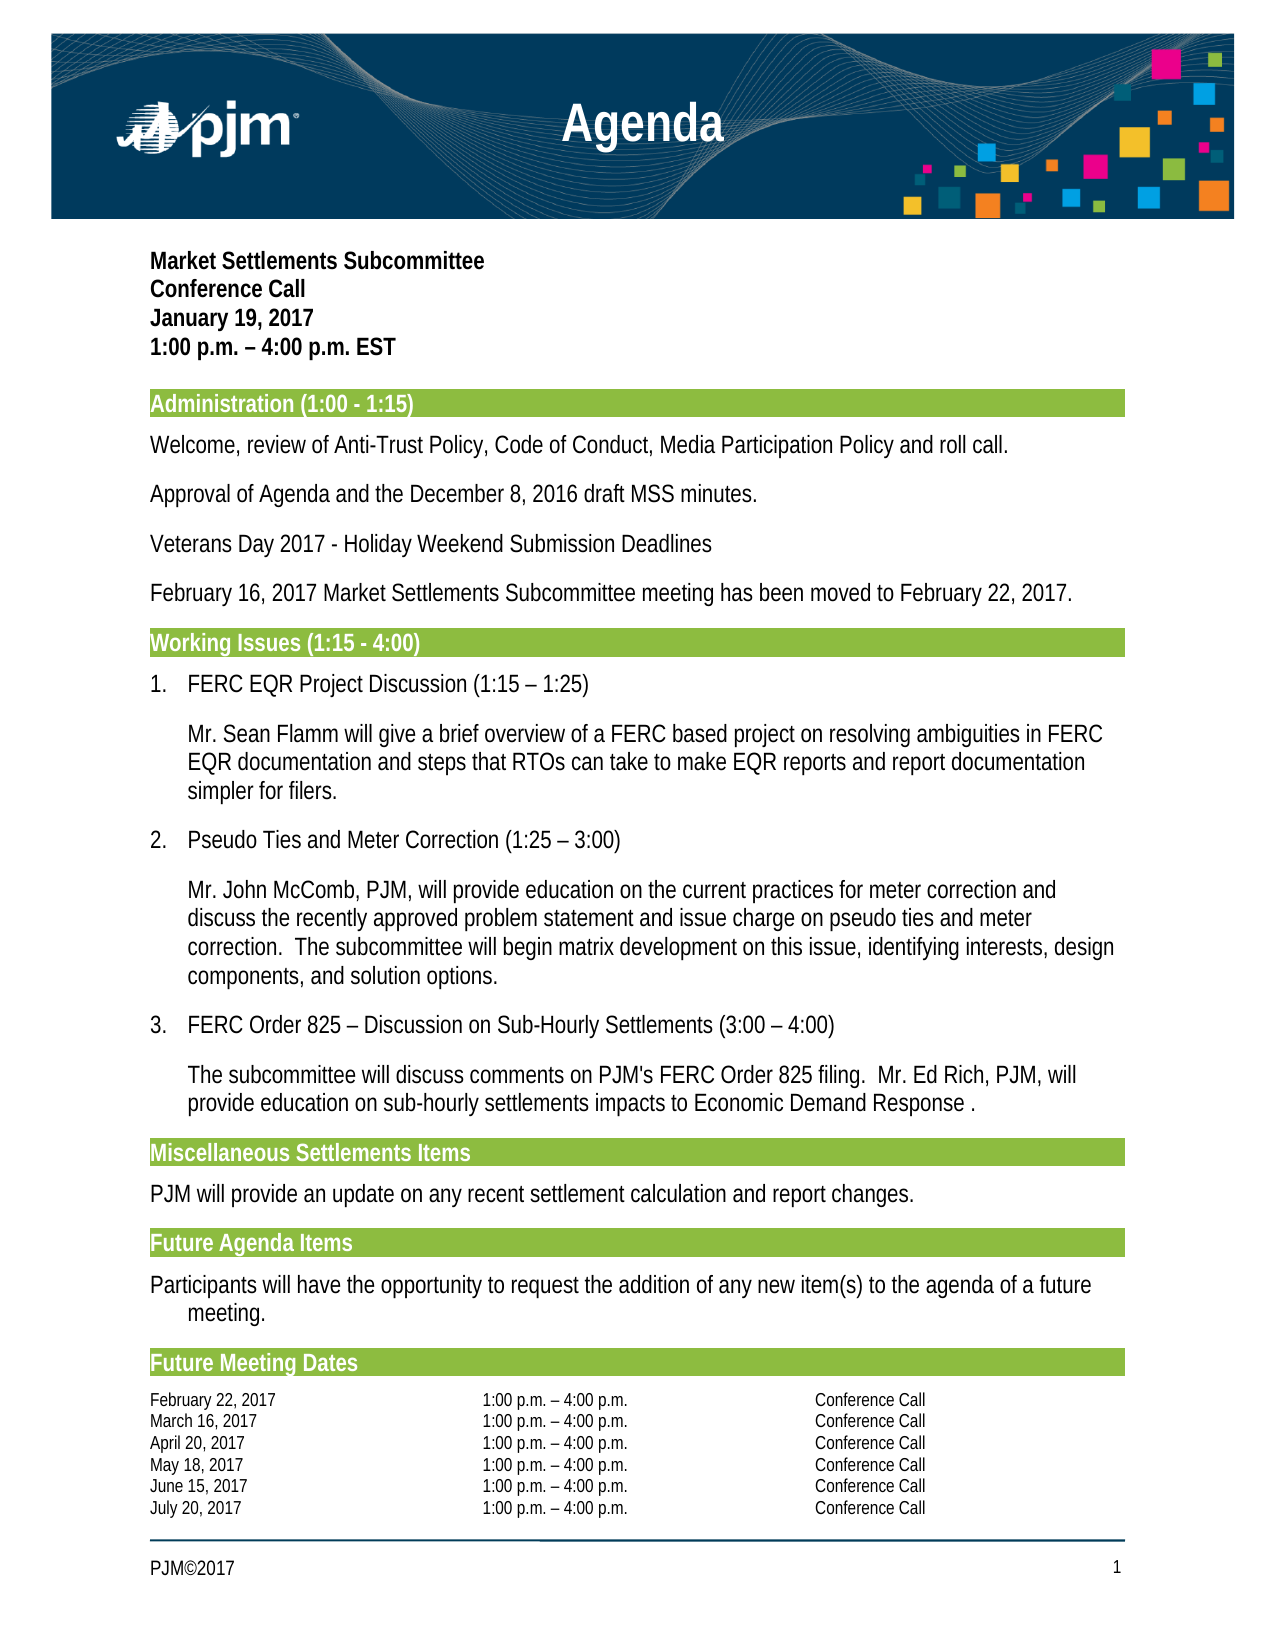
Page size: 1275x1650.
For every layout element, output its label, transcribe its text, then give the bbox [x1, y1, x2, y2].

subtitle Veterans Day 2017 - Holiday Weekend Submission Deadlines [150, 529, 1125, 558]
subtitle Approval of Agenda and the December 8, 2016 draft MSS minutes. [150, 479, 1125, 508]
picture [51, 32, 1235, 219]
list FERC Order 825 – Discussion on Sub-Hourly Settlements (3:00 – 4:00) [150, 1010, 1125, 1039]
table_cell 1:00 p.m. – 4:00 p.m. [471, 1475, 804, 1497]
table_cell July 20, 2017 [139, 1497, 471, 1518]
text Conference Call [150, 274, 1125, 303]
table_cell Conference Call [804, 1497, 1136, 1518]
text 1:00 p.m. – 4:00 p.m. EST [150, 332, 1125, 360]
table_cell February 22, 2017 [139, 1389, 471, 1410]
subtitle PJM will provide an update on any recent settlement calculation and report changes. [150, 1179, 1125, 1208]
subtitle Welcome, review of Anti-Trust Policy, Code of Conduct, Media Participation Policy and roll call. [150, 430, 1125, 459]
subtitle Miscellaneous Settlements Items [471, 1138, 1125, 1166]
subtitle February 16, 2017 Market Settlements Subcommittee meeting has been moved to February 22, 2017. [150, 578, 1125, 607]
list Mr. John McComb, PJM, will provide education on the current practices for meter correction and discuss the recently approved problem statement and issue charge on pseudo ties and meter correction. The subcommittee will begin matrix development on this issue, identifying interests, design components, and solution options. [187, 875, 1125, 989]
table_cell Conference Call [804, 1410, 1136, 1432]
subtitle Future Agenda Items [150, 1228, 1125, 1257]
text Market Settlements Subcommittee [150, 246, 1125, 274]
table_cell 1:00 p.m. – 4:00 p.m. [471, 1497, 804, 1518]
table_cell June 15, 2017 [139, 1475, 471, 1497]
table_cell 1:00 p.m. – 4:00 p.m. [471, 1410, 804, 1432]
subtitle Working Issues (1:15 - 4:00) [421, 628, 1125, 657]
subtitle Participants will have the opportunity to request the addition of any new item(s) to the agenda of a future meeting. [150, 1269, 1125, 1327]
table_cell Conference Call [804, 1389, 1136, 1410]
table_cell 1:00 p.m. – 4:00 p.m. [471, 1454, 804, 1475]
table_cell Conference Call [804, 1454, 1136, 1475]
table_cell April 20, 2017 [139, 1432, 471, 1453]
table_cell Conference Call [804, 1432, 1136, 1453]
text January 19, 2017 [150, 303, 1125, 332]
list The subcommittee will discuss comments on PJM's FERC Order 825 filing. Mr. Ed Rich, PJM, will provide education on sub-hourly settlements impacts to Economic Demand Response . [187, 1060, 1125, 1117]
table_cell Conference Call [804, 1475, 1136, 1497]
list Pseudo Ties and Meter Correction (1:25 – 3:00) [150, 825, 1125, 854]
list FERC EQR Project Discussion (1:15 – 1:25) [150, 669, 1125, 698]
table_header Future Meeting Dates [139, 1348, 1136, 1389]
table_cell 1:00 p.m. – 4:00 p.m. [471, 1389, 804, 1410]
table_cell March 16, 2017 [139, 1410, 471, 1432]
list Mr. Sean Flamm will give a brief overview of a FERC based project on resolving ambiguities in FERC EQR documentation and steps that RTOs can take to make EQR reports and report documentation simpler for filers. [187, 718, 1125, 804]
subtitle Administration (1:00 - 1:15) [414, 389, 1125, 417]
table_cell May 18, 2017 [139, 1454, 471, 1475]
table_cell 1:00 p.m. – 4:00 p.m. [471, 1432, 804, 1453]
